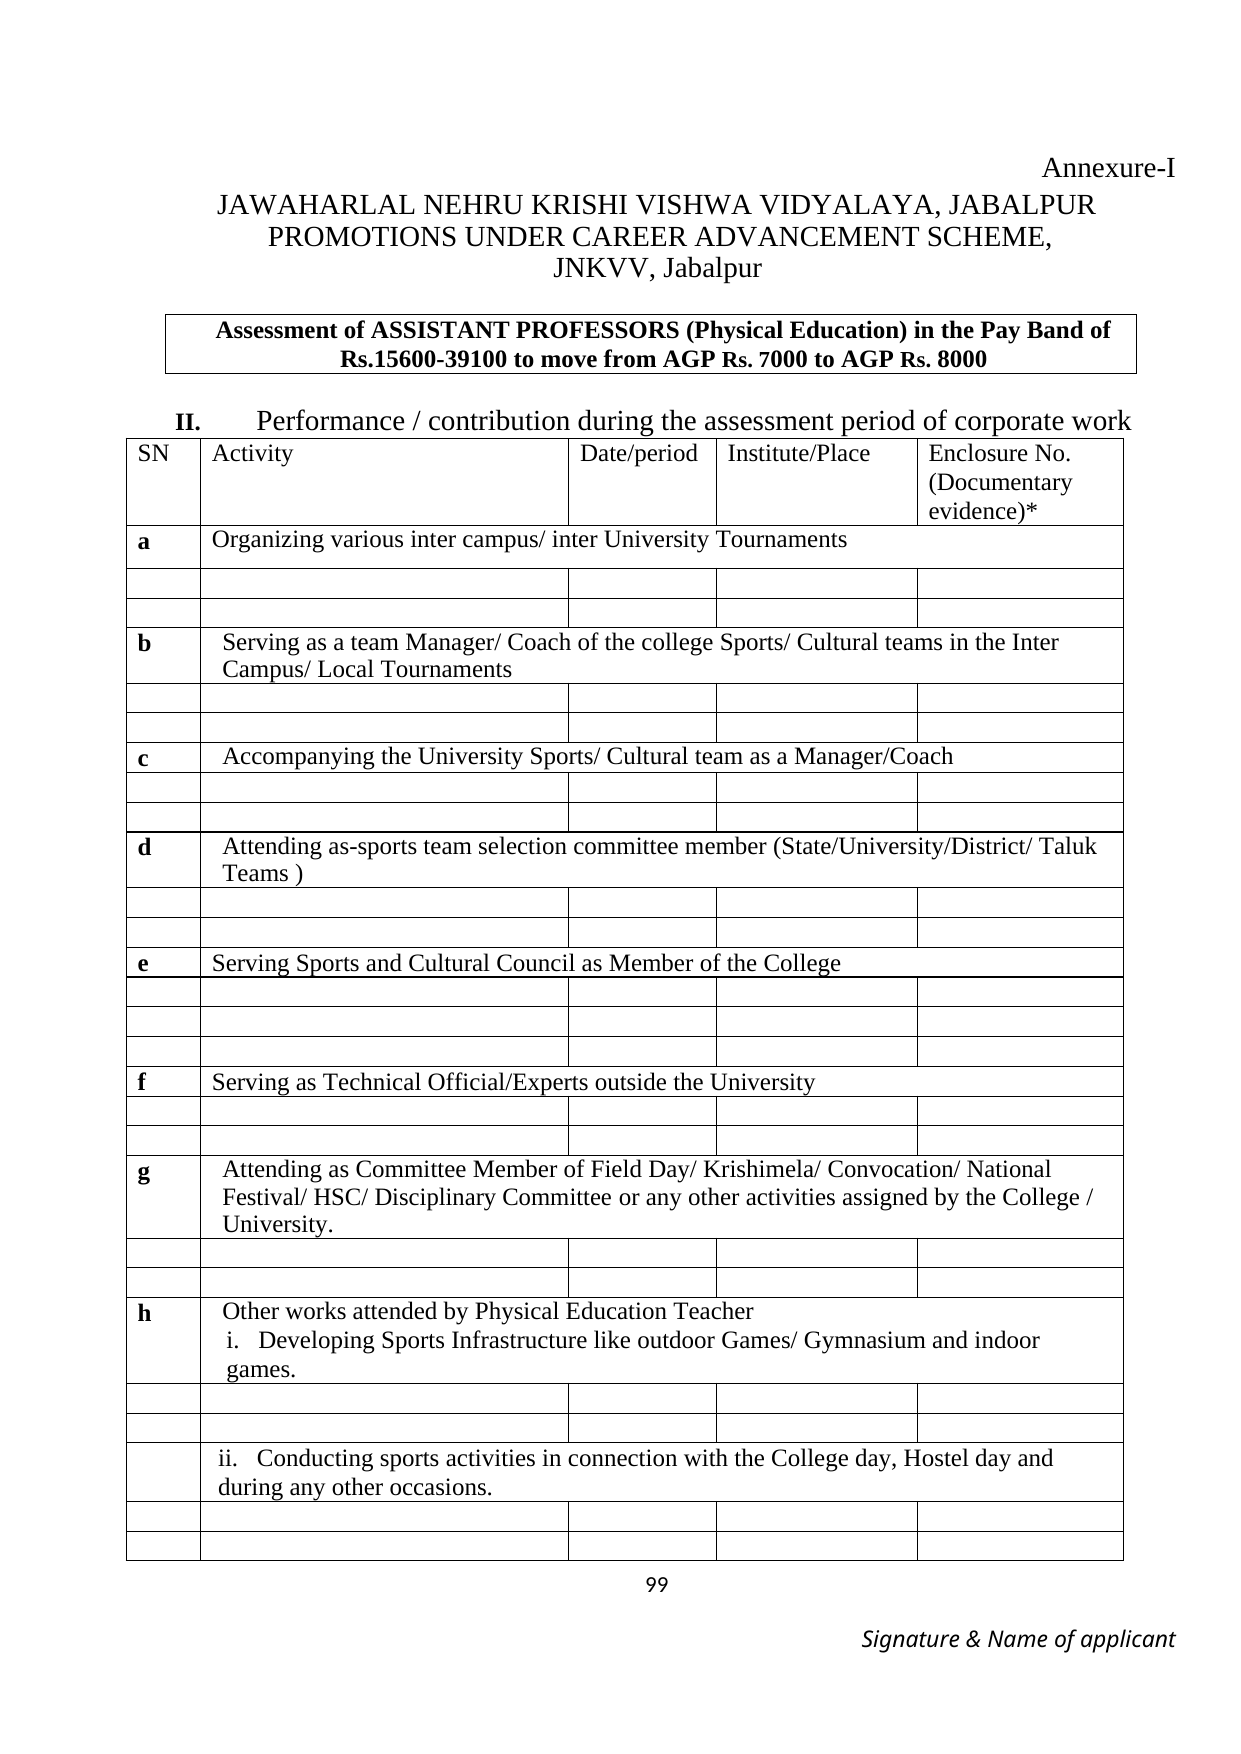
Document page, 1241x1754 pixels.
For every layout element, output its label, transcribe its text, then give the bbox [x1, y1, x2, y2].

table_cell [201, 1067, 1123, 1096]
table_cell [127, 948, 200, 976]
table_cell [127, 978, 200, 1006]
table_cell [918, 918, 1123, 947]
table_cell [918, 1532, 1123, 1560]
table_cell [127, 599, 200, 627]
text PROMOTIONS UNDER CAREER ADVANCEMENT SCHEME, JNKVV, Jabalpur [237, 222, 1078, 283]
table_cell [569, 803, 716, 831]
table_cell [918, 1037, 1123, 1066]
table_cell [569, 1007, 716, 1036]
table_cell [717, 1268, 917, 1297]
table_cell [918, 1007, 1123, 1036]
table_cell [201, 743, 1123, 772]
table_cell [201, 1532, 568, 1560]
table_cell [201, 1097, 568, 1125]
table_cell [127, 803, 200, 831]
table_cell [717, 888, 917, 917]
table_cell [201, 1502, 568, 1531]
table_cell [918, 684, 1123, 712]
list Performance / contribution during the assessment period of corporate work [175, 404, 1176, 437]
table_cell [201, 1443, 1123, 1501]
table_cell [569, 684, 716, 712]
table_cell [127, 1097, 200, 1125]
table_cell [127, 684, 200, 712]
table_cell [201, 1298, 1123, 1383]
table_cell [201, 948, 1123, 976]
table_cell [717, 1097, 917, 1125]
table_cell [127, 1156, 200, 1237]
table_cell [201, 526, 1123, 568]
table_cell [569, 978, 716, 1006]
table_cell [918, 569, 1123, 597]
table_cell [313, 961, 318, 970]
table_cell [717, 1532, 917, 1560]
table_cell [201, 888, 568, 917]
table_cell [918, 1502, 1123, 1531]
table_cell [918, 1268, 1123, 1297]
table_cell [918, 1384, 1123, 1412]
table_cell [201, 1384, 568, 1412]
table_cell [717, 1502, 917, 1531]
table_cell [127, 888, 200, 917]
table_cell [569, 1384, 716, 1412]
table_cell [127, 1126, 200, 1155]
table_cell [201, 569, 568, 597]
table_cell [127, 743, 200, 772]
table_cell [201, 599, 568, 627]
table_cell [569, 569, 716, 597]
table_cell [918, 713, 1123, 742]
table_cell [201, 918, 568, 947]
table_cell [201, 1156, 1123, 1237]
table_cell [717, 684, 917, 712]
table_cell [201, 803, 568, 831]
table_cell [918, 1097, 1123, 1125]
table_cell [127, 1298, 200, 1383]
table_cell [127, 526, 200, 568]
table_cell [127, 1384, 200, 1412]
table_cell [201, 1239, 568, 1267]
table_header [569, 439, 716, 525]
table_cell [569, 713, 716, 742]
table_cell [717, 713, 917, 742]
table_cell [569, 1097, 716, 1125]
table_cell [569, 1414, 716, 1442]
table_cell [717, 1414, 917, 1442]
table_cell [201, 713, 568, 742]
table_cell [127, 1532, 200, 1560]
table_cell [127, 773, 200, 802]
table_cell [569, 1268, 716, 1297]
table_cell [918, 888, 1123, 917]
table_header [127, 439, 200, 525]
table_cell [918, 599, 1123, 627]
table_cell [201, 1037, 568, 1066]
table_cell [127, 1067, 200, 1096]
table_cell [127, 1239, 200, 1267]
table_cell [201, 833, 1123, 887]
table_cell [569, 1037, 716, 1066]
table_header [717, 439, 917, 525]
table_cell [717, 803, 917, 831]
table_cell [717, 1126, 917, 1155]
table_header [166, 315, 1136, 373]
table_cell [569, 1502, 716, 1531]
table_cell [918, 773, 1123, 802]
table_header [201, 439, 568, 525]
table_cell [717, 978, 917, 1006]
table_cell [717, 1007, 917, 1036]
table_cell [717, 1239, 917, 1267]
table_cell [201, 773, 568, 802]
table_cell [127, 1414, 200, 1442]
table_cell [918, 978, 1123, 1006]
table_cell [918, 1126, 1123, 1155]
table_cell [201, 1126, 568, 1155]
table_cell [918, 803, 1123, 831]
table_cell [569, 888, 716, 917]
text JAWAHARLAL NEHRU KRISHI VISHWA VIDYALAYA, JABALPUR [137, 183, 1176, 222]
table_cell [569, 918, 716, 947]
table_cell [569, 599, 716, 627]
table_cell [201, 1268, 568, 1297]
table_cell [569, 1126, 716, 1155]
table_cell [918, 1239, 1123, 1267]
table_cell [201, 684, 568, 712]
text Annexure-I [137, 150, 1176, 183]
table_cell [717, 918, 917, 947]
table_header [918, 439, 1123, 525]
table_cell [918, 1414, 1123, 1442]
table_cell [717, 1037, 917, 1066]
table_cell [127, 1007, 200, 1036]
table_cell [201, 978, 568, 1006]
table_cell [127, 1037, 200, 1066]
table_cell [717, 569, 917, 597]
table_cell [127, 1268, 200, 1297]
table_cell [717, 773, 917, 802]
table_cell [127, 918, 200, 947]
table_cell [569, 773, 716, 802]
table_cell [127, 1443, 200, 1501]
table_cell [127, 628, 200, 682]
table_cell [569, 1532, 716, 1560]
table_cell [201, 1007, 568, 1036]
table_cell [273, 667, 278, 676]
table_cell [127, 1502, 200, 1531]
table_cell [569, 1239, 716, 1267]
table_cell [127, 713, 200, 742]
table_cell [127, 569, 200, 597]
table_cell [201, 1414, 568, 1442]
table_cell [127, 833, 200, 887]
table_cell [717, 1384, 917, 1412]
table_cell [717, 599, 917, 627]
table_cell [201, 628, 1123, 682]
